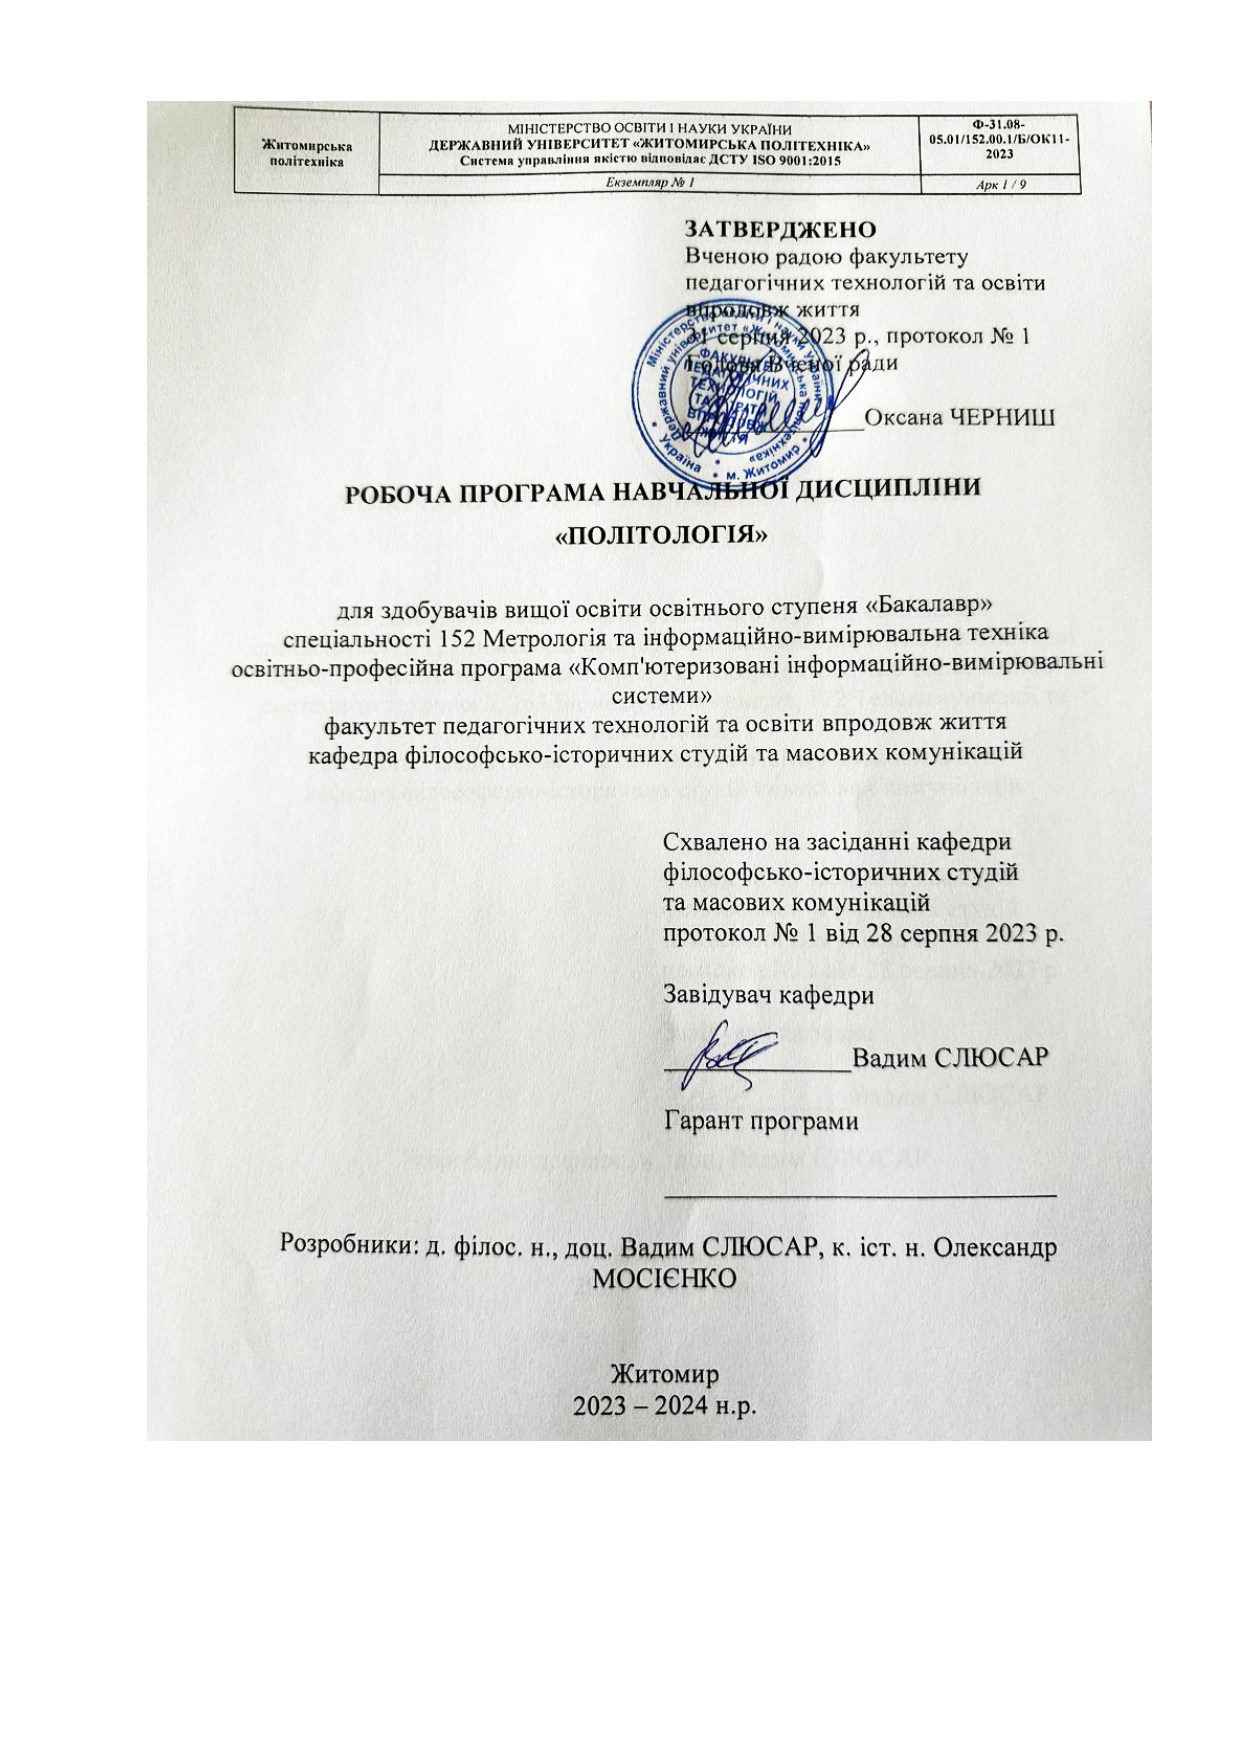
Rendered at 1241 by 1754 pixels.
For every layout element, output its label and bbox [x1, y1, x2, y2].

picture [147, 101, 1152, 1441]
